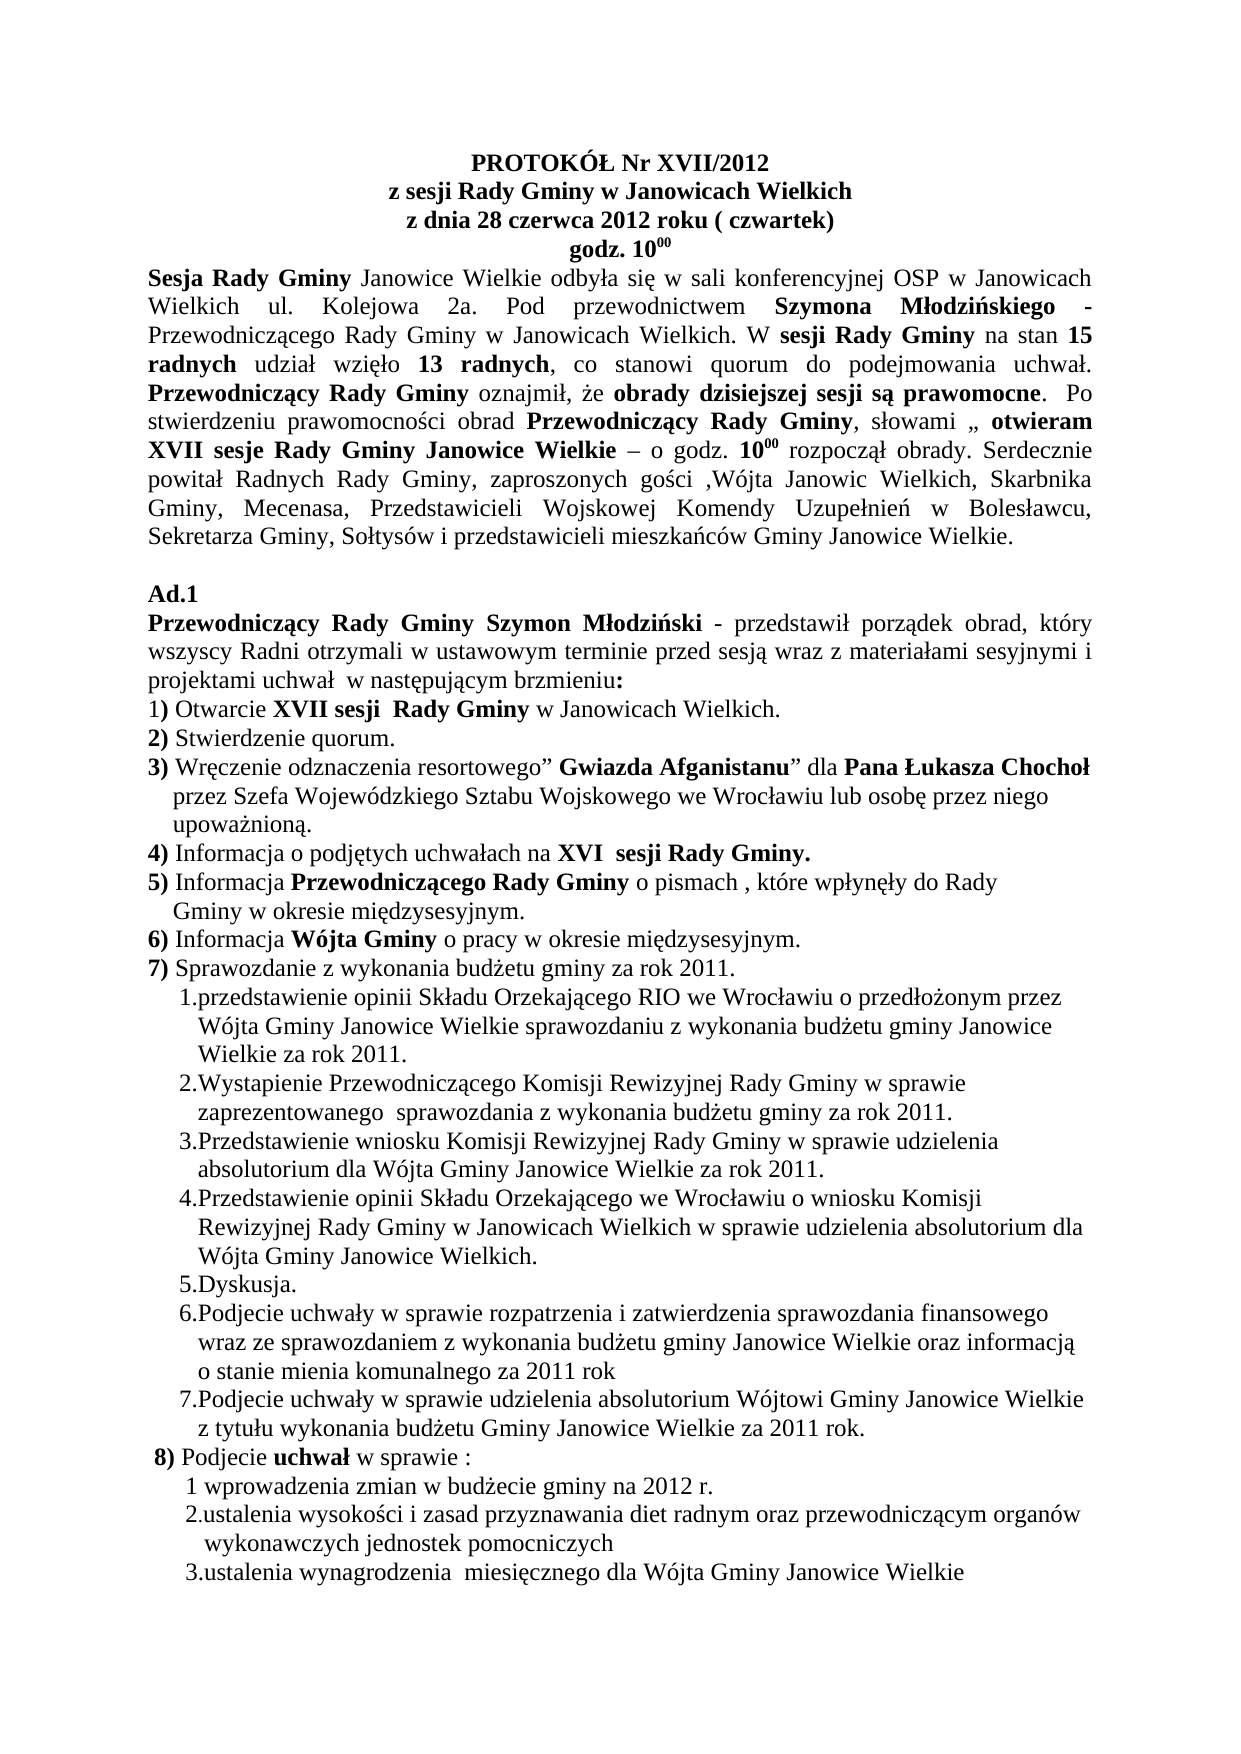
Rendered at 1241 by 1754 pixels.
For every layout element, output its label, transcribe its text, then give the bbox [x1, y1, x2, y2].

text 6.Podjecie uchwały w sprawie rozpatrzenia i zatwierdzenia sprawozdania finansowego [148, 1298, 1093, 1327]
title PROTOKÓŁ Nr XVII/2012 [148, 148, 1093, 176]
text 7) Sprawozdanie z wykonania budżetu gminy za rok 2011. [148, 953, 1093, 982]
text Rewizyjnej Rady Gminy w Janowicach Wielkich w sprawie udzielenia absolutorium dla [148, 1212, 1093, 1241]
text 1.przedstawienie opinii Składu Orzekającego RIO we Wrocławiu o przedłożonym przez [148, 982, 1093, 1011]
text 8) Podjecie uchwał w sprawie : [148, 1442, 1093, 1471]
text 3) Wręczenie odznaczenia resortowego” Gwiazda Afganistanu” dla Pana Łukasza Chochoł [148, 752, 1093, 781]
text 2.ustalenia wysokości i zasad przyznawania diet radnym oraz przewodniczącym organów [148, 1499, 1093, 1528]
title Sesja Rady Gminy Janowice Wielkie odbyła się w sali konferencyjnej OSP w Janowicach Wielkich ul. Kolejowa 2a. Pod przewodnictwem Szymona Młodzińskiego - Przewodniczącego Rady Gminy w Janowicach Wielkich. W sesji Rady Gminy na stan 15 radnych udział wzięło 13 radnych, co stanowi quorum do podejmowania uchwał. Przewodniczący Rady Gminy oznajmił, że obrady dzisiejszej sesji są prawomocne. Po stwierdzeniu prawomocności obrad Przewodniczący Rady Gminy, słowami „ otwieram XVII sesje Rady Gminy Janowice Wielkie – o godz. 1000 rozpoczął obrady. Serdecznie powitał Radnych Rady Gminy, zaproszonych gości ,Wójta Janowic Wielkich, Skarbnika Gminy, Mecenasa, Przedstawicieli Wojskowej Komendy Uzupełnień w Bolesławcu, Sekretarza Gminy, Sołtysów i przedstawicieli mieszkańców Gminy Janowice Wielkie. [148, 263, 1093, 550]
text przez Szefa Wojewódzkiego Sztabu Wojskowego we Wrocławiu lub osobę przez niego [148, 781, 1093, 809]
text 2) Stwierdzenie quorum. [148, 723, 1093, 752]
title z sesji Rady Gminy w Janowicach Wielkich [148, 176, 1093, 205]
text z tytułu wykonania budżetu Gminy Janowice Wielkie za 2011 rok. [148, 1413, 1093, 1442]
text 5.Dyskusja. [148, 1269, 1093, 1298]
text wraz ze sprawozdaniem z wykonania budżetu gminy Janowice Wielkie oraz informacją [148, 1327, 1093, 1356]
text 4.Przedstawienie opinii Składu Orzekającego we Wrocławiu o wniosku Komisji [148, 1183, 1093, 1212]
text Przewodniczący Rady Gminy Szymon Młodziński - przedstawił porządek obrad, który wszyscy Radni otrzymali w ustawowym terminie przed sesją wraz z materiałami sesyjnymi i projektami uchwał w następującym brzmieniu: [148, 608, 1093, 694]
text Wielkie za rok 2011. [148, 1039, 1093, 1068]
text 4) Informacja o podjętych uchwałach na XVI sesji Rady Gminy. [148, 838, 1093, 867]
text 3.ustalenia wynagrodzenia miesięcznego dla Wójta Gminy Janowice Wielkie [148, 1557, 1093, 1586]
text upoważnioną. [148, 809, 1093, 838]
text 7.Podjecie uchwały w sprawie udzielenia absolutorium Wójtowi Gminy Janowice Wielkie [148, 1384, 1093, 1413]
text 3.Przedstawienie wniosku Komisji Rewizyjnej Rady Gminy w sprawie udzielenia [148, 1126, 1093, 1154]
text absolutorium dla Wójta Gminy Janowice Wielkie za rok 2011. [148, 1154, 1093, 1183]
text godz. 1000 [148, 234, 1093, 263]
title z dnia 28 czerwca 2012 roku ( czwartek) [148, 205, 1093, 234]
text 1) Otwarcie XVII sesji Rady Gminy w Janowicach Wielkich. [148, 694, 1093, 723]
text wykonawczych jednostek pomocniczych [148, 1528, 1093, 1557]
text Wójta Gminy Janowice Wielkich. [148, 1241, 1093, 1269]
text 1 wprowadzenia zmian w budżecie gminy na 2012 r. [148, 1471, 1093, 1499]
text Ad.1 [148, 579, 1093, 608]
text Wójta Gminy Janowice Wielkie sprawozdaniu z wykonania budżetu gminy Janowice [148, 1011, 1093, 1039]
text 2.Wystapienie Przewodniczącego Komisji Rewizyjnej Rady Gminy w sprawie [148, 1068, 1093, 1097]
text 6) Informacja Wójta Gminy o pracy w okresie międzysesyjnym. [148, 924, 1093, 953]
text o stanie mienia komunalnego za 2011 rok [148, 1356, 1093, 1384]
text Gminy w okresie międzysesyjnym. [148, 896, 1093, 924]
text 5) Informacja Przewodniczącego Rady Gminy o pismach , które wpłynęły do Rady [148, 867, 1093, 896]
text zaprezentowanego sprawozdania z wykonania budżetu gminy za rok 2011. [148, 1097, 1093, 1126]
